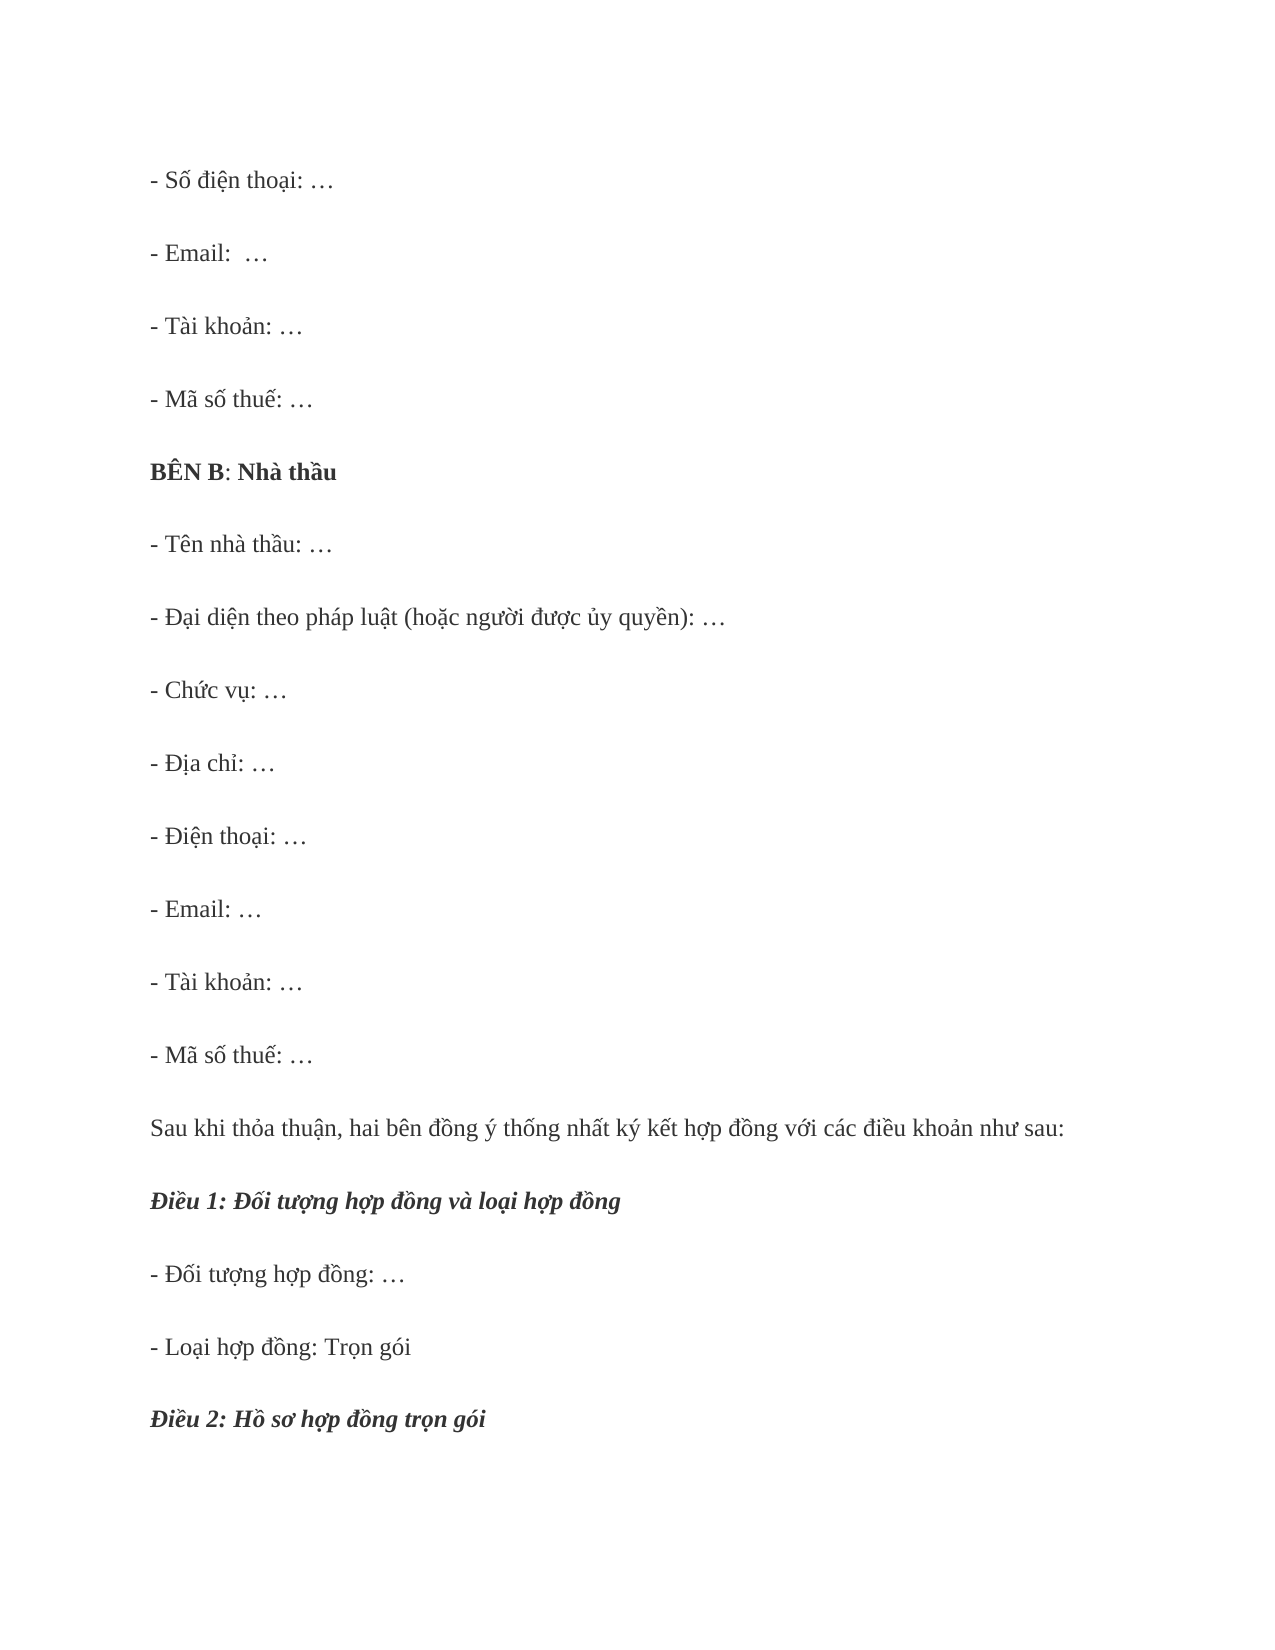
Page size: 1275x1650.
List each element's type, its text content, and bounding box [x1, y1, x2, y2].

text - Email: … [150, 879, 1125, 923]
text Sau khi thỏa thuận, hai bên đồng ý thống nhất ký kết hợp đồng với các điều khoản như sau: [150, 1098, 1125, 1142]
text - Đối tượng hợp đồng: … [150, 1244, 1125, 1287]
text - Chức vụ: … [150, 660, 1125, 704]
text - Email: … [150, 223, 1125, 267]
text - Số điện thoại: … [150, 150, 1125, 194]
text - Tài khoản: … [150, 296, 1125, 339]
text Điều 2: Hồ sơ hợp đồng trọn gói [150, 1389, 1125, 1433]
text - Loại hợp đồng: Trọn gói [150, 1317, 1125, 1360]
text - Mã số thuế: … [150, 369, 1125, 412]
text - Mã số thuế: … [150, 1025, 1125, 1069]
text Điều 1: Đối tượng hợp đồng và loại hợp đồng [150, 1171, 1125, 1214]
text - Địa chỉ: … [150, 733, 1125, 777]
text BÊN B: Nhà thầu [150, 442, 1125, 485]
text - Điện thoại: … [150, 806, 1125, 850]
text - Tên nhà thầu: … [150, 514, 1125, 558]
text - Đại diện theo pháp luật (hoặc người được ủy quyền): … [150, 587, 1125, 631]
text - Tài khoản: … [150, 952, 1125, 996]
